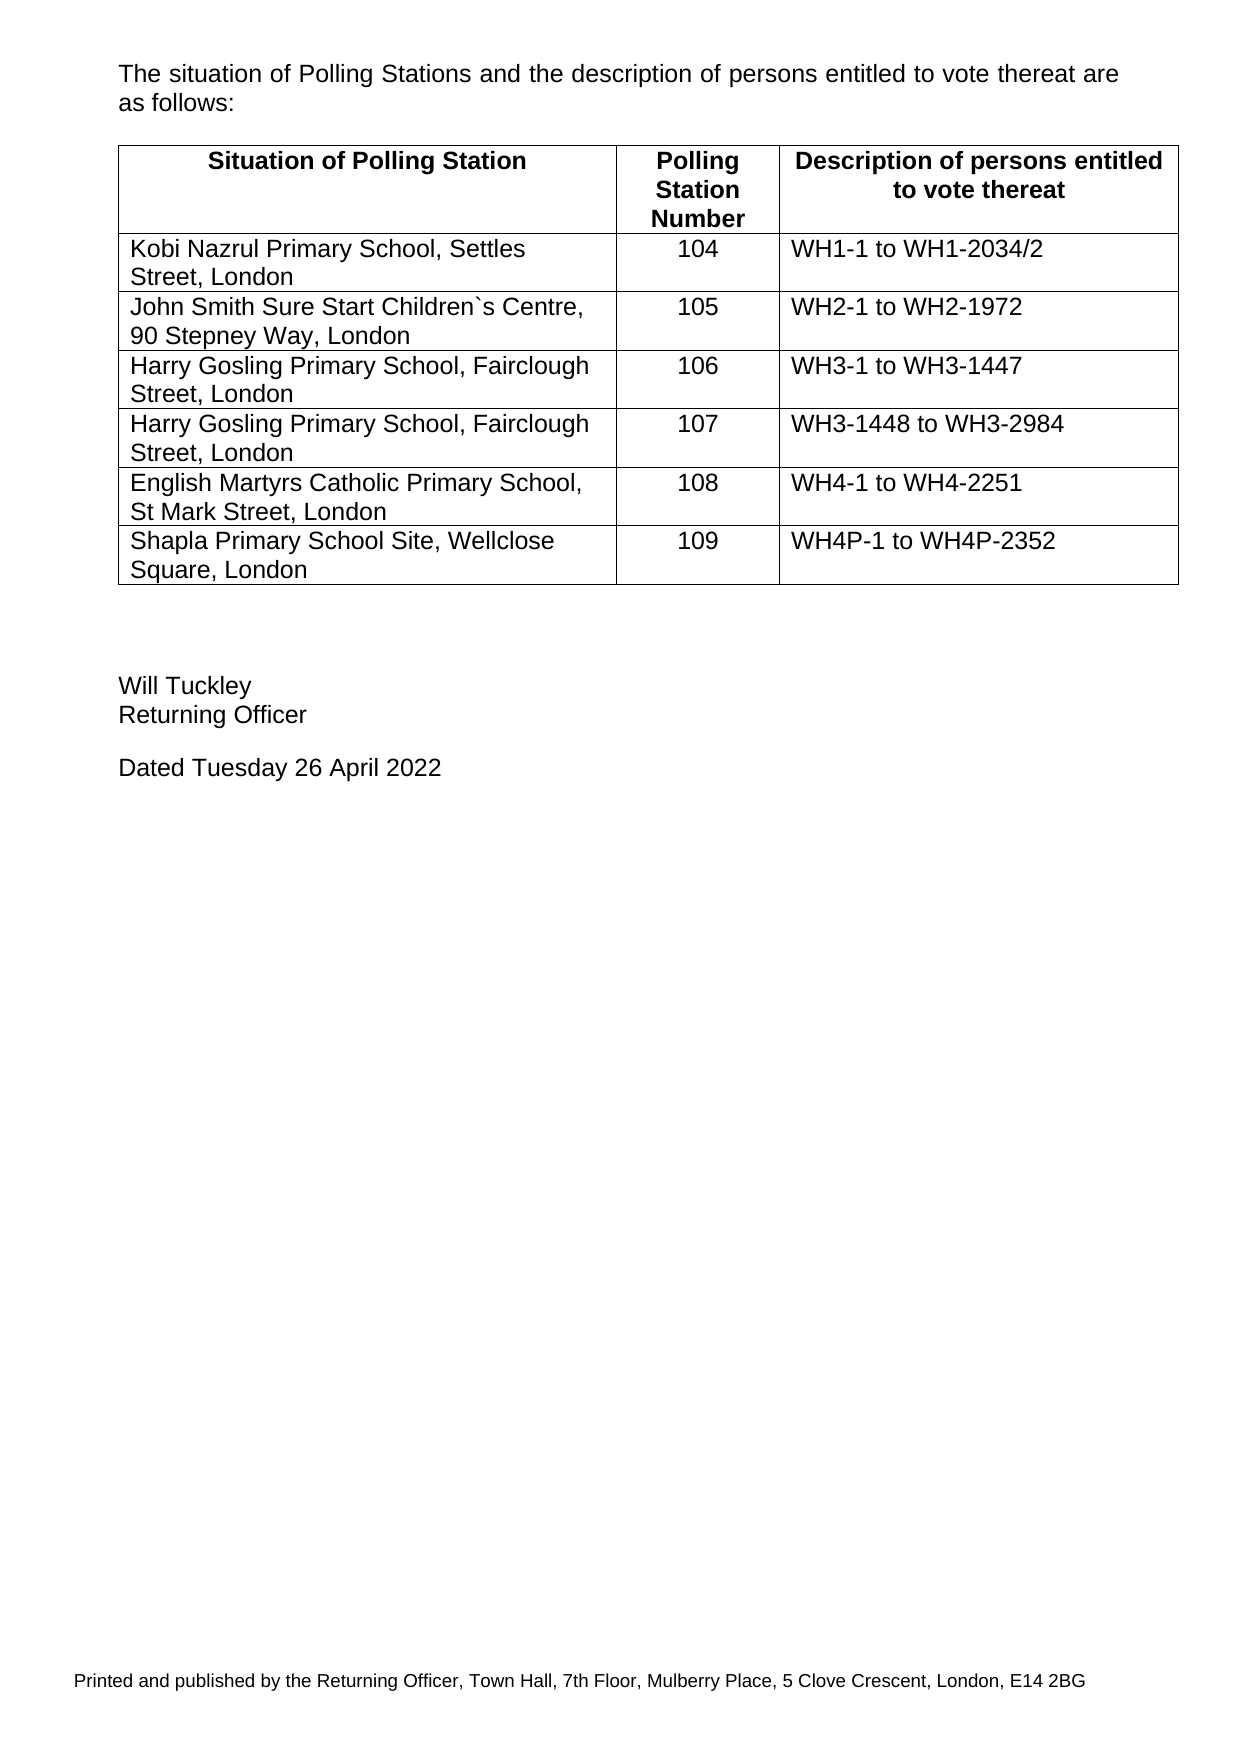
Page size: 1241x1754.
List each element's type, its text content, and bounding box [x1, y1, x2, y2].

table_cell WH3-1448 to WH3-2984 [780, 409, 1178, 467]
text Will Tuckley [118, 671, 1122, 700]
table_cell WH2-1 to WH2-1972 [780, 292, 1178, 350]
table_cell Kobi Nazrul Primary School, Settles Street, London [119, 234, 616, 291]
table_cell Harry Gosling Primary School, Fairclough Street, London [119, 351, 616, 408]
table_cell 107 [617, 409, 779, 467]
table_cell 108 [617, 468, 779, 525]
table_cell WH4-1 to WH4-2251 [780, 468, 1178, 525]
table_cell WH4P-1 to WH4P-2352 [780, 526, 1178, 584]
table_header Situation of Polling Station [119, 146, 616, 233]
table_cell 104 [617, 234, 779, 291]
table_header Polling Station Number [617, 146, 779, 233]
text Returning Officer [118, 700, 1122, 729]
table_header Description of persons entitled to vote thereat [780, 146, 1178, 233]
table_cell Shapla Primary School Site, Wellclose Square, London [119, 526, 616, 584]
table_cell John Smith Sure Start Children`s Centre, 90 Stepney Way, London [119, 292, 616, 350]
table_cell 109 [617, 526, 779, 584]
table_cell WH3-1 to WH3-1447 [780, 351, 1178, 408]
table_cell 105 [617, 292, 779, 350]
table_cell Harry Gosling Primary School, Fairclough Street, London [119, 409, 616, 467]
text Dated Tuesday 26 April 2022 [118, 753, 1122, 781]
text The situation of Polling Stations and the description of persons entitled to vote thereat are as follows: [118, 59, 1122, 117]
table_cell 106 [617, 351, 779, 408]
table_cell WH1-1 to WH1-2034/2 [780, 234, 1178, 291]
table_cell English Martyrs Catholic Primary School, St Mark Street, London [119, 468, 616, 525]
